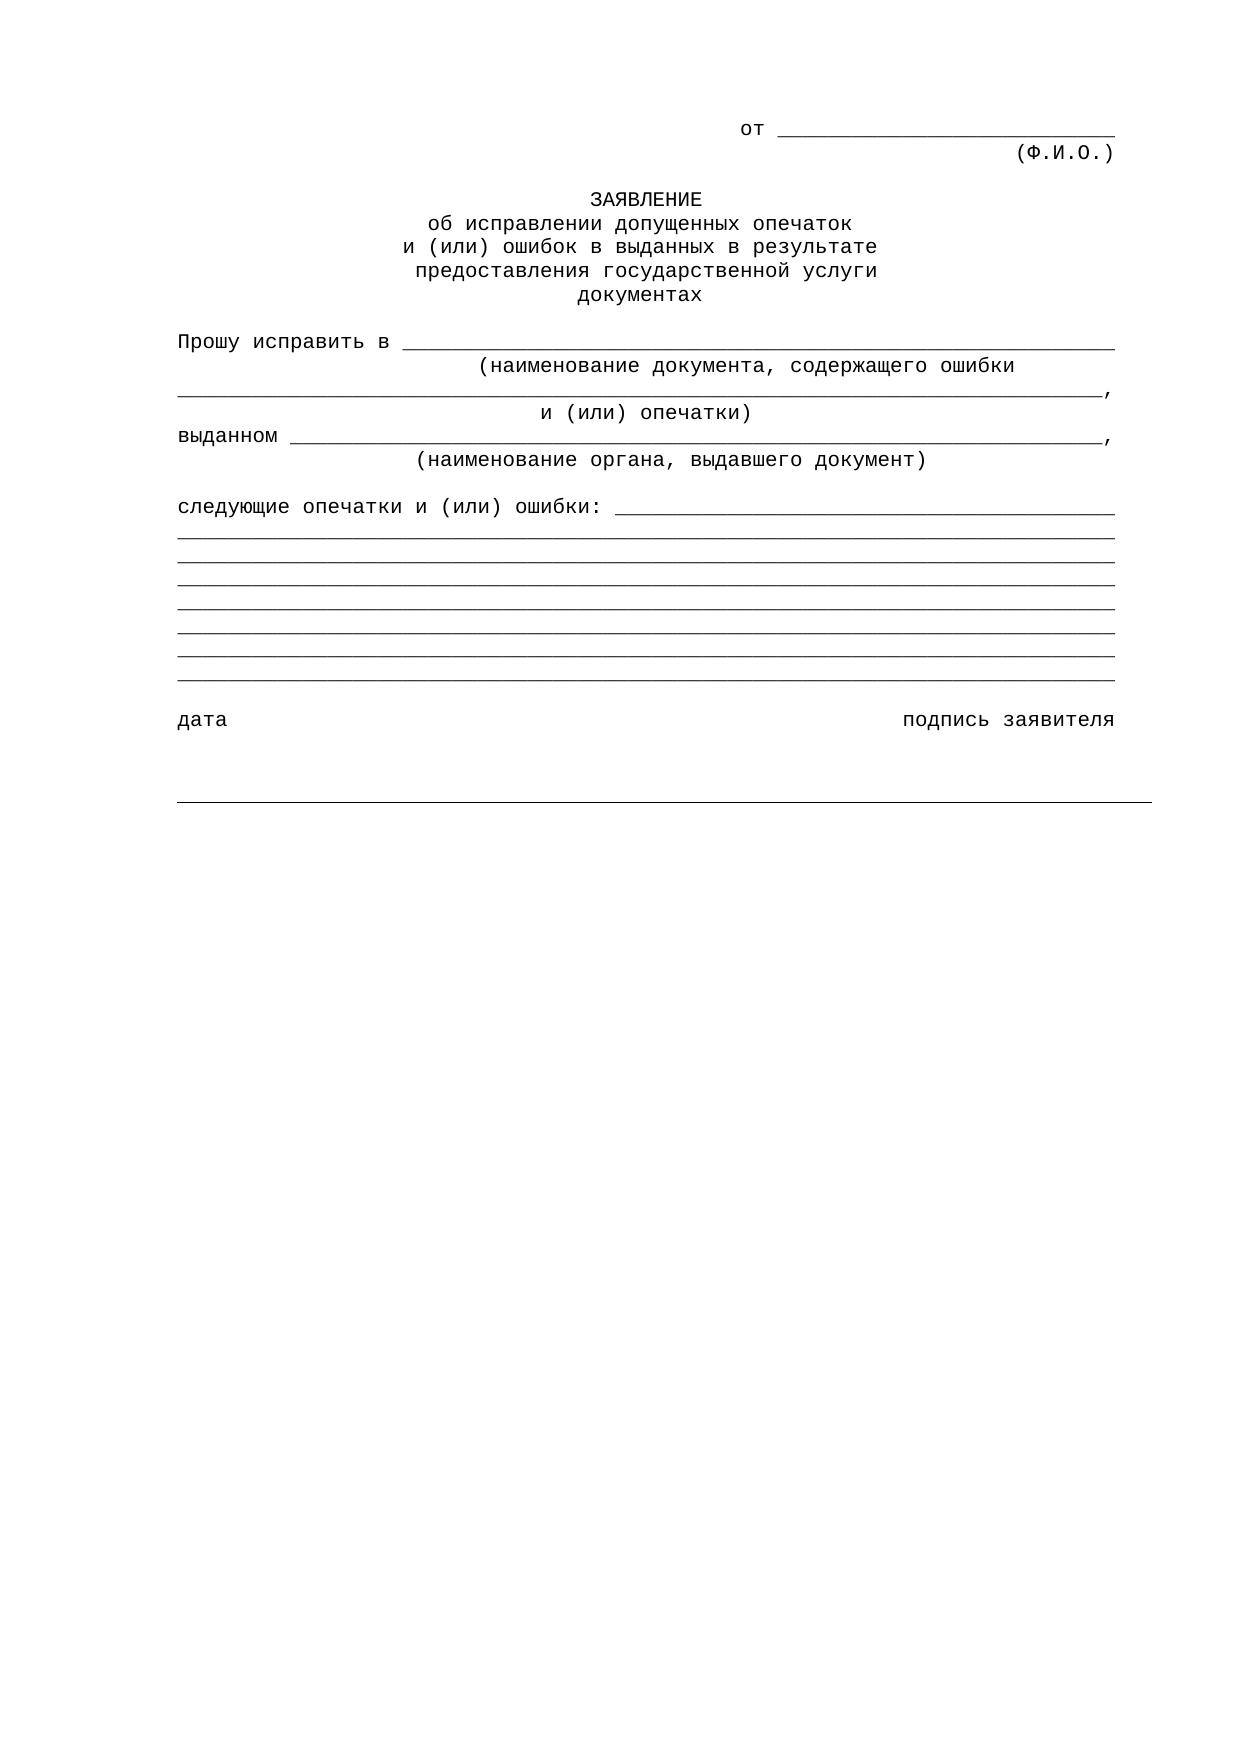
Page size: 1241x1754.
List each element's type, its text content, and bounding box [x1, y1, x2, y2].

text и (или) опечатки) [177, 402, 1152, 426]
text (Ф.И.О.) [177, 142, 1152, 165]
text ___________________________________________________________________________ [177, 615, 1152, 638]
text дата подпись заявителя [177, 709, 1152, 733]
text (наименование документа, содержащего ошибки [177, 354, 1152, 378]
text документах [177, 284, 1152, 307]
text от ___________________________ [177, 118, 1152, 142]
text ___________________________________________________________________________ [177, 638, 1152, 662]
text ЗАЯВЛЕНИЕ [177, 189, 1152, 213]
text __________________________________________________________________________, [177, 378, 1152, 402]
text Прошу исправить в _________________________________________________________ [177, 331, 1152, 354]
text (наименование органа, выдавшего документ) [177, 449, 1152, 473]
text и (или) ошибок в выданных в результате [177, 236, 1152, 260]
text ___________________________________________________________________________ [177, 662, 1152, 686]
text ___________________________________________________________________________ [177, 520, 1152, 544]
text ___________________________________________________________________________ [177, 567, 1152, 591]
text выданном _________________________________________________________________, [177, 426, 1152, 449]
text следующие опечатки и (или) ошибки: ________________________________________ [177, 496, 1152, 520]
text об исправлении допущенных опечаток [177, 213, 1152, 236]
text ___________________________________________________________________________ [177, 591, 1152, 615]
text предоставления государственной услуги [177, 260, 1152, 284]
text ___________________________________________________________________________ [177, 544, 1152, 567]
